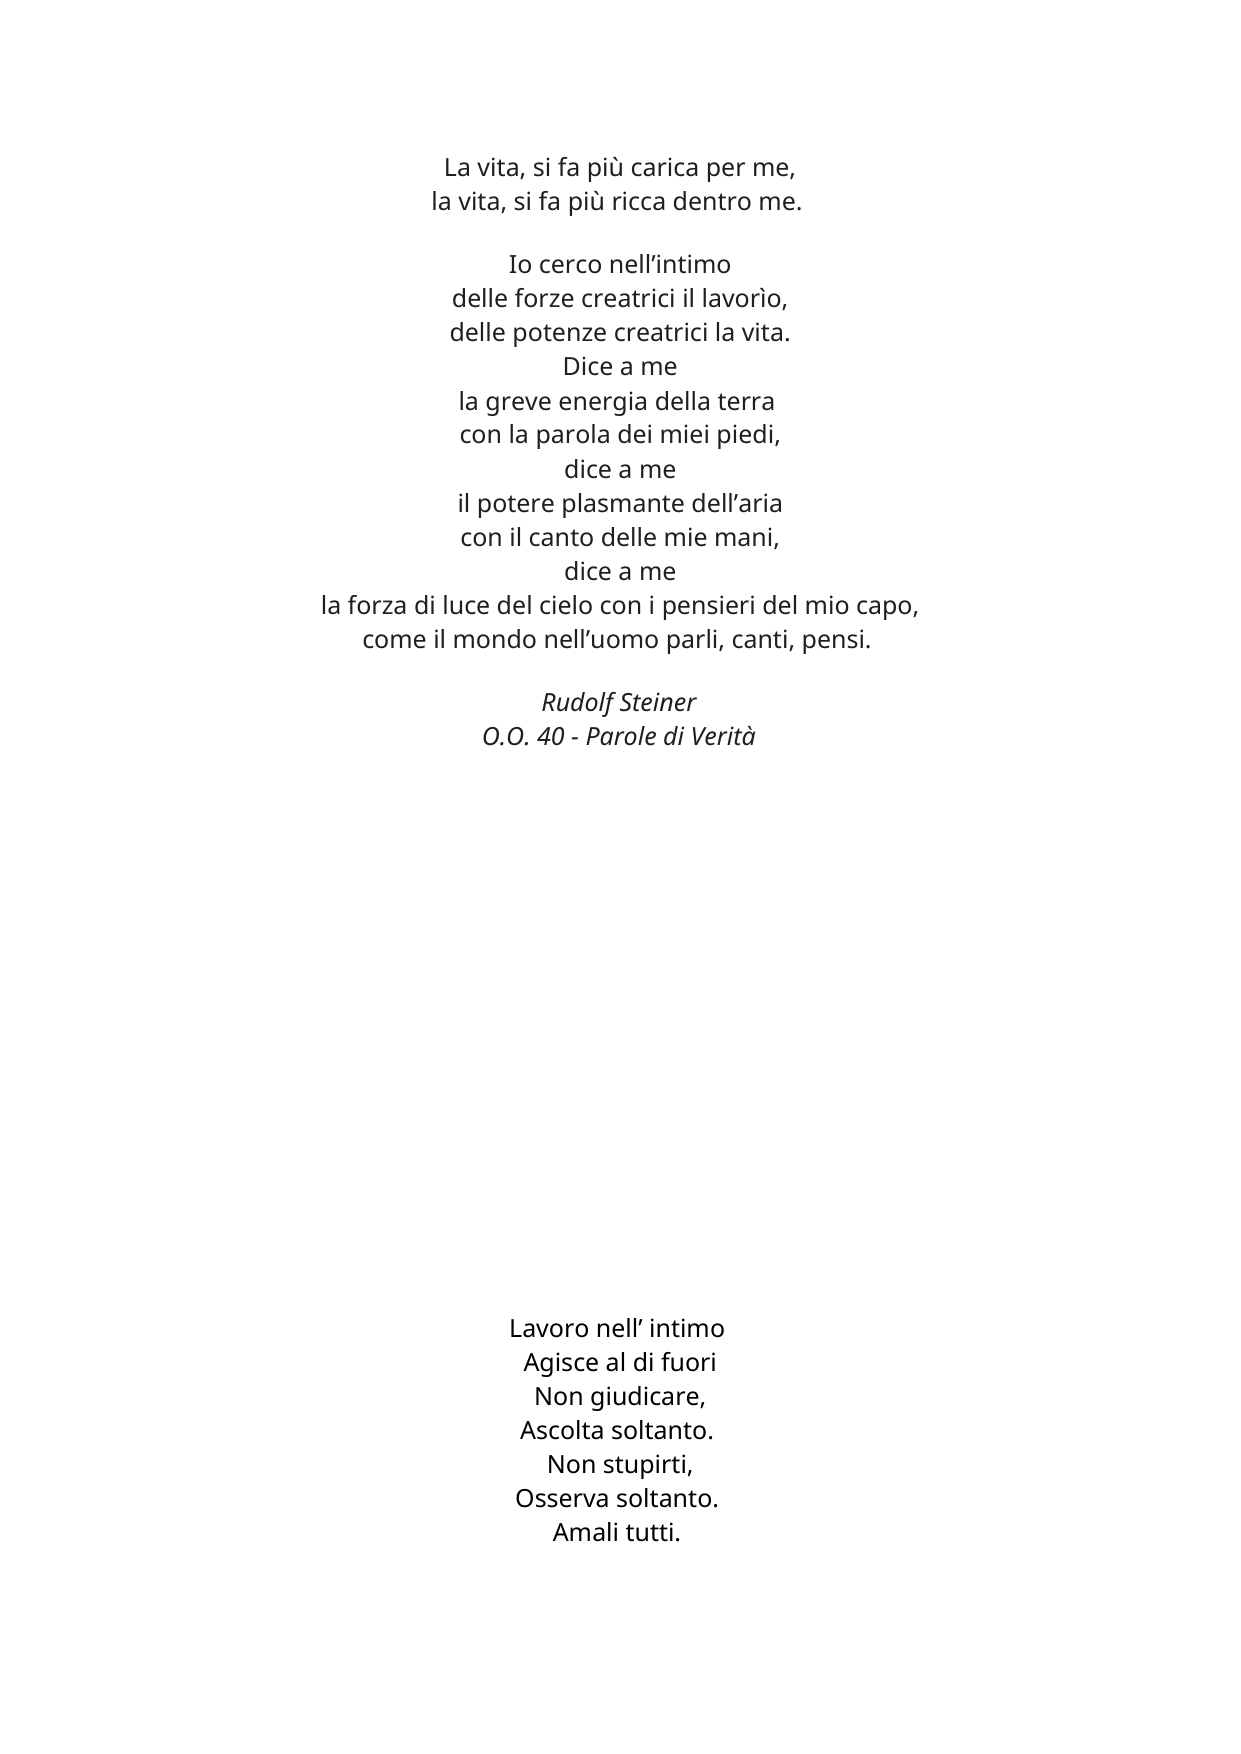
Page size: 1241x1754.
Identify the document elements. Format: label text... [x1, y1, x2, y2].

text Ascolta soltanto. [150, 1413, 1090, 1447]
text Rudolf Steiner [150, 684, 1090, 718]
text delle potenze creatrici la vita. [150, 315, 1090, 349]
text dice a me [150, 553, 1090, 587]
text Lavoro nell’ intimo [150, 1311, 1090, 1344]
text Dice a me [150, 349, 1090, 383]
text dice a me [150, 451, 1090, 485]
text con la parola dei miei piedi, [150, 417, 1090, 451]
text La vita, si fa più carica per me, [150, 150, 1090, 184]
text la vita, si fa più ricca dentro me. [150, 184, 1090, 218]
text come il mondo nell’uomo parli, canti, pensi. [150, 622, 1090, 656]
text delle forze creatrici il lavorìo, [150, 281, 1090, 315]
text O.O. 40 - Parole di Verità [150, 718, 1090, 752]
text con il canto delle mie mani, [150, 519, 1090, 553]
text la greve energia della terra [150, 383, 1090, 417]
text Agisce al di fuori [150, 1344, 1090, 1379]
text Amali tutti. [150, 1515, 1090, 1549]
text la forza di luce del cielo con i pensieri del mio capo, [150, 587, 1090, 622]
text il potere plasmante dell’aria [150, 485, 1090, 519]
text Non giudicare, [150, 1379, 1090, 1413]
text Osserva soltanto. [150, 1481, 1090, 1515]
text Io cerco nell’intimo [150, 247, 1090, 281]
text Non stupirti, [150, 1447, 1090, 1481]
